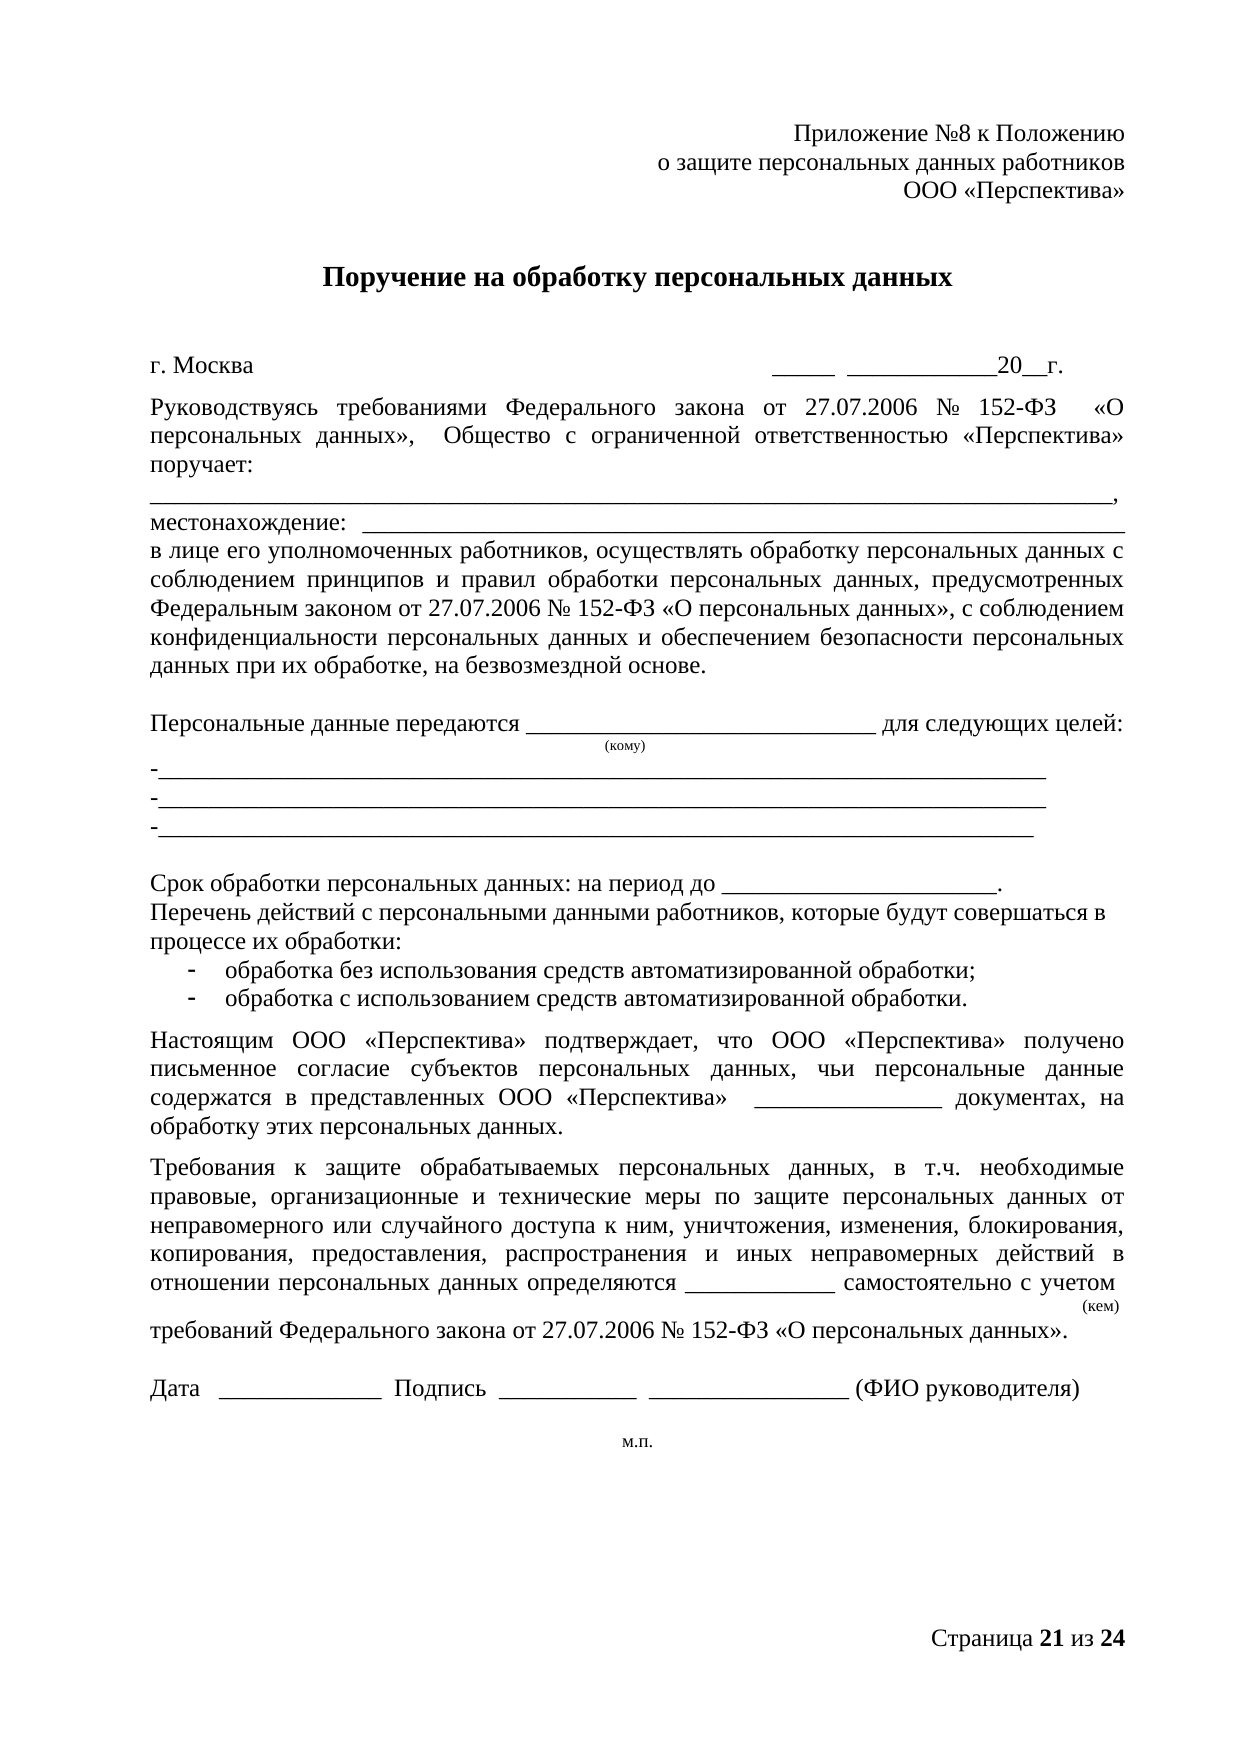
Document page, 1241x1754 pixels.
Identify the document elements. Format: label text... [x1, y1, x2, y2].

text Поручение на обработку персональных данных [150, 259, 1125, 293]
text г. Москва _____ ____________20__г. [150, 351, 1125, 379]
list обработка без использования средств автоматизированной обработки; [187, 955, 1125, 983]
text -_______________________________________________________________________ [150, 782, 1125, 811]
text Приложение №8 к Положению [150, 118, 1125, 147]
text Перечень действий с персональными данными работников, которые будут совершаться в процессе их обработки: [150, 897, 1125, 955]
text Настоящим ООО «Перспектива» подтверждает, что ООО «Перспектива» получено письменное согласие субъектов персональных данных, чьи персональные данные содержатся в представленных ООО «Перспектива» _______________ документах, на обработку этих персональных данных. [150, 1025, 1125, 1140]
text Дата _____________ Подпись ___________ ________________ (ФИО руководителя) [150, 1373, 1125, 1401]
text Персональные данные передаются ____________________________ для следующих целей: (кому) [150, 708, 1125, 753]
text Срок обработки персональных данных: на период до ______________________. [150, 868, 1125, 897]
text Руководствуясь требованиями Федерального закона от 27.07.2006 № 152-ФЗ «О персональных данных», Общество с ограниченной ответственностью «Перспектива» поручает: _____________________________________________________________________________, местонахождение: _____________________________________________________________ в лице его уполномоченных работников, осуществлять обработку персональных данных с соблюдением принципов и правил обработки персональных данных, предусмотренных Федеральным законом от 27.07.2006 № 152-ФЗ «О персональных данных», с соблюдением конфиденциальности персональных данных и обеспечением безопасности персональных данных при их обработке, на безвозмездной основе. [150, 392, 1125, 679]
text Требования к защите обрабатываемых персональных данных, в т.ч. необходимые правовые, организационные и технические меры по защите персональных данных от неправомерного или случайного доступа к ним, уничтожения, изменения, блокирования, копирования, предоставления, распространения и иных неправомерных действий в отношении персональных данных определяются ____________ самостоятельно с учетом (кем) требований Федерального закона от 27.07.2006 № 152-ФЗ «О персональных данных». [150, 1152, 1125, 1344]
list обработка с использованием средств автоматизированной обработки. [187, 983, 1125, 1012]
text ООО «Перспектива» [150, 176, 1125, 204]
text -______________________________________________________________________ [150, 811, 1125, 840]
text -_______________________________________________________________________ [150, 753, 1125, 782]
text о защите персональных данных работников [150, 147, 1125, 176]
text м.п. [150, 1430, 1125, 1452]
